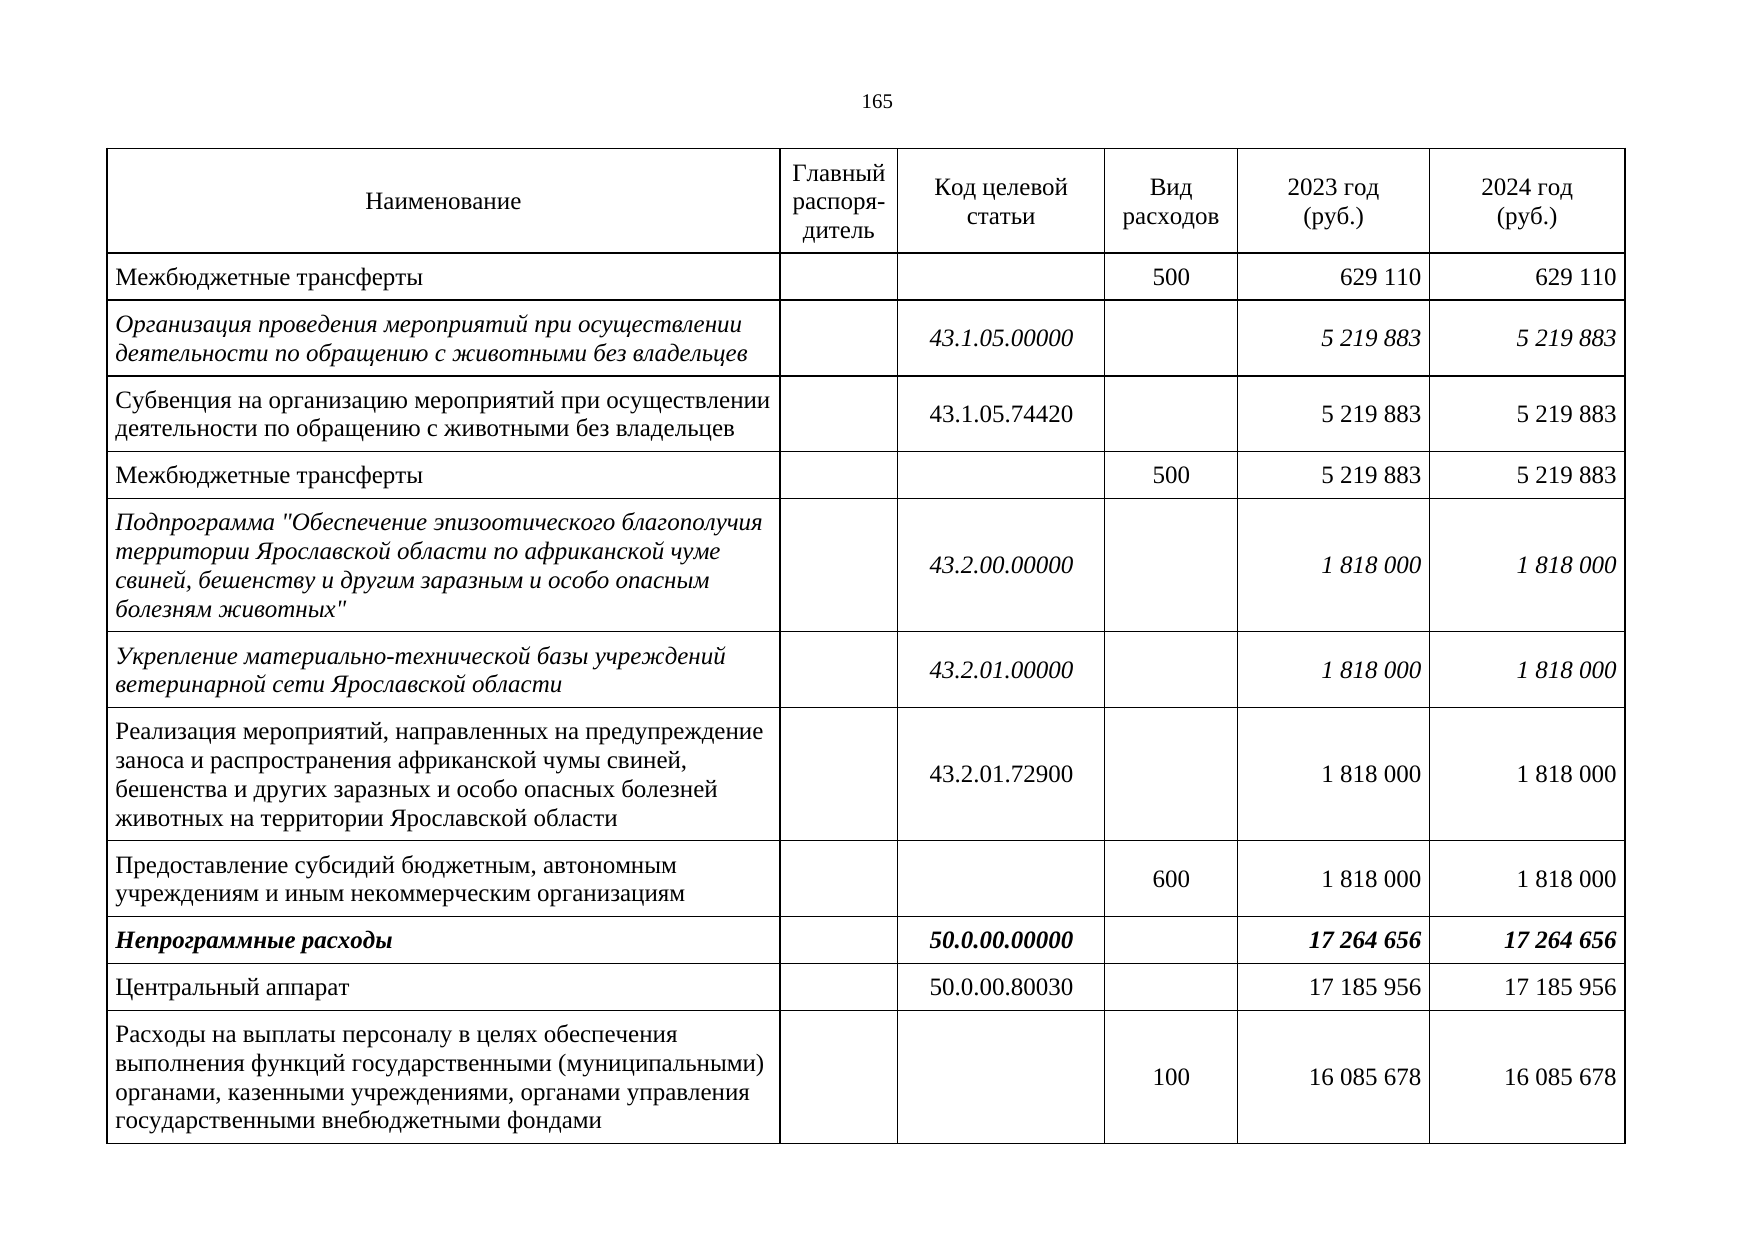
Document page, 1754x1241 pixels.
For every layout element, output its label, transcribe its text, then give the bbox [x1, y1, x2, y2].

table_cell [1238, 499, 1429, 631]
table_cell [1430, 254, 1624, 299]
table_header 2023 год (руб.) [1238, 149, 1429, 252]
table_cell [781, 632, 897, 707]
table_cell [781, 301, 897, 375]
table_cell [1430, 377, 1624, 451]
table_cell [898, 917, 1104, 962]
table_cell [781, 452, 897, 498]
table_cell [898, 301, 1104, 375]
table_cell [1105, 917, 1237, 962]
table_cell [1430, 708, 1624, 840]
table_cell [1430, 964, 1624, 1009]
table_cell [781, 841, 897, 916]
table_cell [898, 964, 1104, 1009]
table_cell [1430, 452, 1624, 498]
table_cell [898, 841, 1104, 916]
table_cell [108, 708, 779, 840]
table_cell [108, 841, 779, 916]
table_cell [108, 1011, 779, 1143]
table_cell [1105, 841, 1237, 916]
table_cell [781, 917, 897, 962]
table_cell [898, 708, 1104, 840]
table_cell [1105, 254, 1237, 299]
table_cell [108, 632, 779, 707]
table_header Код целевой статьи [898, 149, 1104, 252]
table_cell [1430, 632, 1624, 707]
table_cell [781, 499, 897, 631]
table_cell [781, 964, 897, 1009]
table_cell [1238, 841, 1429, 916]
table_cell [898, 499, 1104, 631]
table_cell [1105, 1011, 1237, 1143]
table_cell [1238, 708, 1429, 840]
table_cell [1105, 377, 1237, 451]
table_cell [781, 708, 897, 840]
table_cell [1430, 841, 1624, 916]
table_header Вид расходов [1105, 149, 1237, 252]
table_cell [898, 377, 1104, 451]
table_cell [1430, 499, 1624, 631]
table_header Главный распоря-дитель [781, 149, 897, 252]
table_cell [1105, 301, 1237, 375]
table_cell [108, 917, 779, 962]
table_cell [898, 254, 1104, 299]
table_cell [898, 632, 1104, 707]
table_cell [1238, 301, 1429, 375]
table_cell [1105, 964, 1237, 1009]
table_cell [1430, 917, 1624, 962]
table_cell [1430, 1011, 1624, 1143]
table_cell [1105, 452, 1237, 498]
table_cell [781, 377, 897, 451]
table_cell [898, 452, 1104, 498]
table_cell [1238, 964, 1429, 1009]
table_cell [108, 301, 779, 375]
table_header 2024 год (руб.) [1430, 149, 1624, 252]
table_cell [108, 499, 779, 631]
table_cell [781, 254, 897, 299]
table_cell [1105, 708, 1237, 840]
table_header Наименование [108, 149, 779, 252]
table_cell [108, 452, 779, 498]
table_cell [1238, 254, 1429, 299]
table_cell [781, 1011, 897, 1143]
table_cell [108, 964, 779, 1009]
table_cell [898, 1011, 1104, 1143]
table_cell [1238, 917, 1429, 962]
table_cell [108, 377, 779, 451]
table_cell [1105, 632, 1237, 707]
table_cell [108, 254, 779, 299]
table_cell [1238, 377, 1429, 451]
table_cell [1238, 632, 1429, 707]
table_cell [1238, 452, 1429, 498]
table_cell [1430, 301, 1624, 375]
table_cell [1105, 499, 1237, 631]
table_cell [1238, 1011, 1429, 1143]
